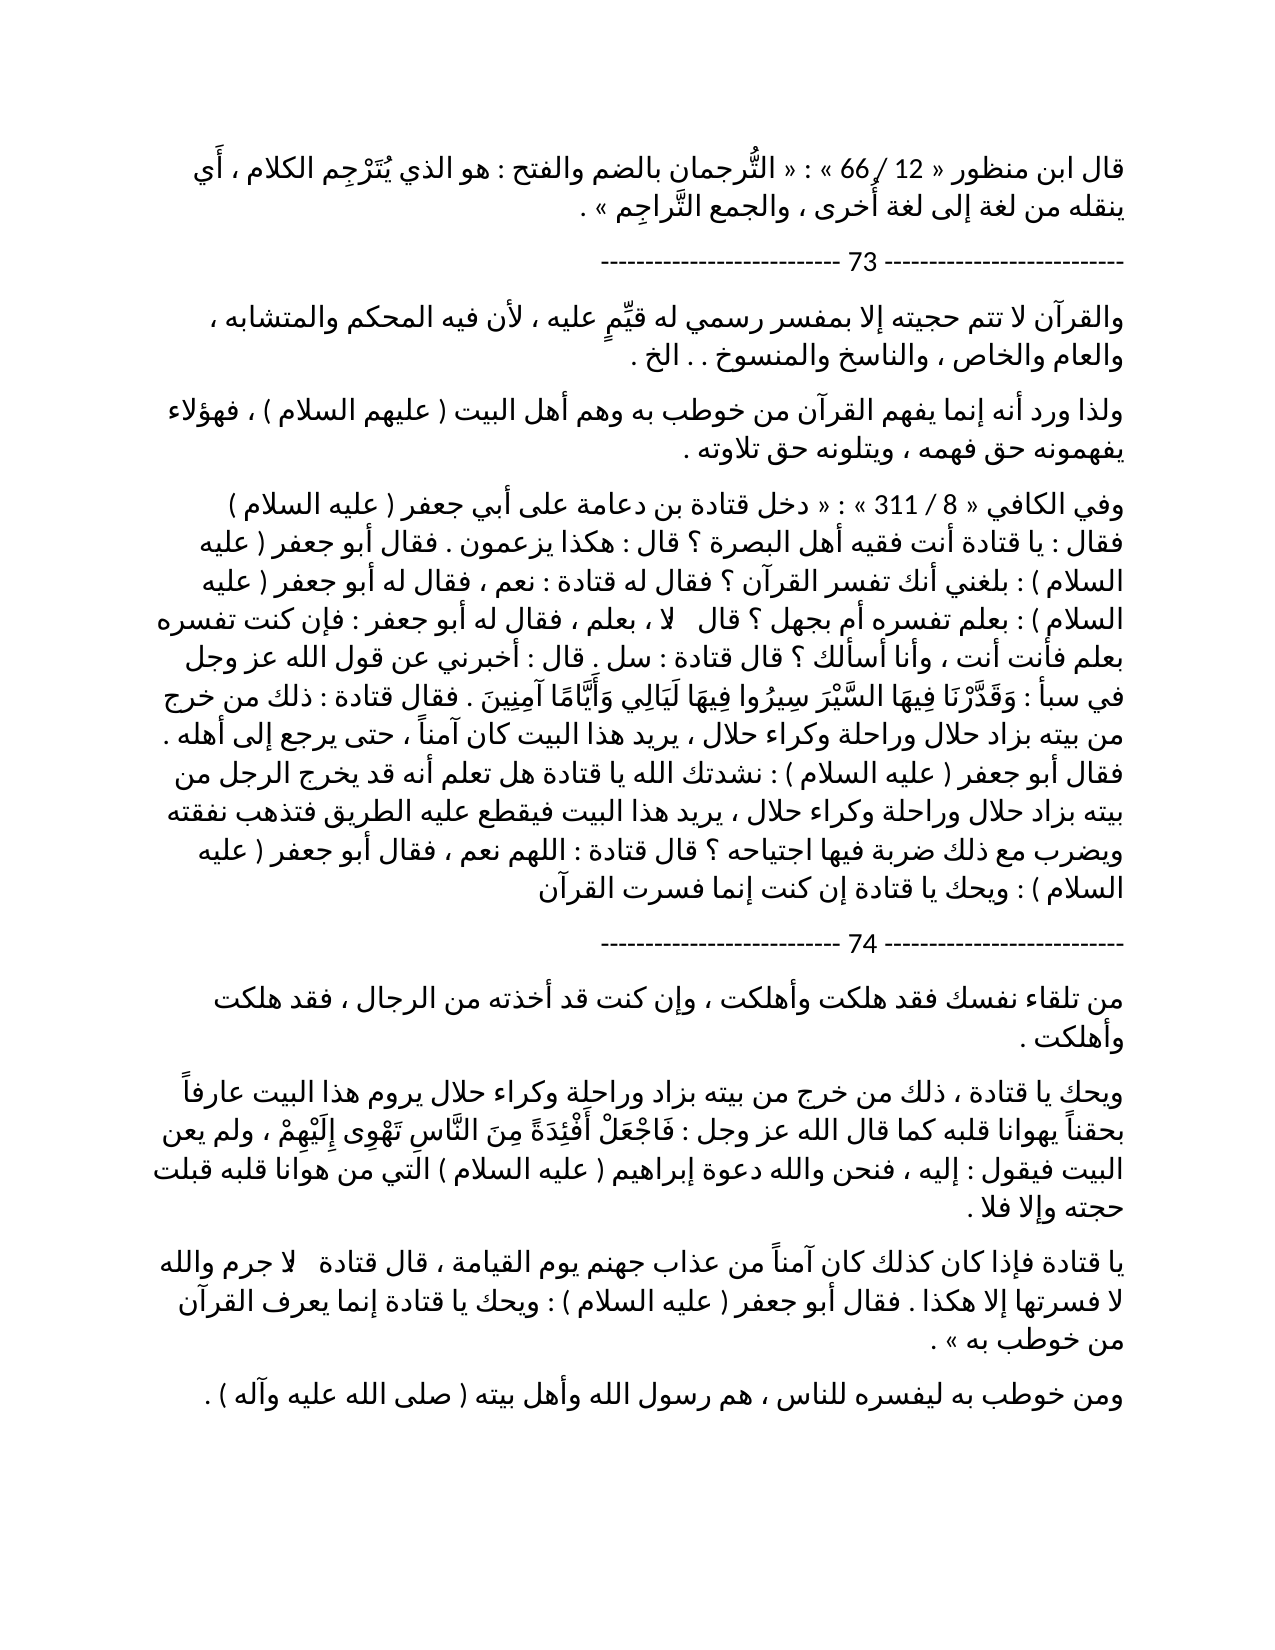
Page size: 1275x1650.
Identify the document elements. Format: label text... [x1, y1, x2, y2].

text ولذا ورد أنه إنما يفهم القرآن من خوطب به وهم أهل البيت ( عليهم السلام ) ، فهؤلاء يفهمونه حق فهمه ، ويتلونه حق تلاوته . [150, 392, 1125, 466]
text ومن خوطب به ليفسره للناس ، هم رسول الله وأهل بيته ( صلى الله عليه وآله ) . [150, 1376, 1125, 1412]
text يا قتادة فإذا كان كذلك كان آمناً من عذاب جهنم يوم القيامة ، قال قتادة : لا جرم والله لا فسرتها إلا هكذا . فقال أبو جعفر ( عليه السلام ) : ويحك يا قتادة إنما يعرف القرآن من خوطب به » . [150, 1244, 1125, 1357]
text وفي الكافي « 8 / 311 » : « دخل قتادة بن دعامة على أبي جعفر ( عليه السلام ) فقال : يا قتادة أنت فقيه أهل البصرة ؟ قال : هكذا يزعمون . فقال أبو جعفر ( عليه السلام ) : بلغني أنك تفسر القرآن ؟ فقال له قتادة : نعم ، فقال له أبو جعفر ( عليه السلام ) : بعلم تفسره أم بجهل ؟ قال : لا ، بعلم ، فقال له أبو جعفر : فإن كنت تفسره بعلم فأنت أنت ، وأنا أسألك ؟ قال قتادة : سل . قال : أخبرني عن قول الله عز وجل في سبأ : وَقَدَّرْنَا فِيهَا السَّيْرَ سِيرُوا فِيهَا لَيَالِي وَأَيَّامًا آمِنِينَ . فقال قتادة : ذلك من خرج من بيته بزاد حلال وراحلة وكراء حلال ، يريد هذا البيت كان آمناً ، حتى يرجع إلى أهله . فقال أبو جعفر ( عليه السلام ) : نشدتك الله يا قتادة هل تعلم أنه قد يخرج الرجل من بيته بزاد حلال وراحلة وكراء حلال ، يريد هذا البيت فيقطع عليه الطريق فتذهب نفقته ويضرب مع ذلك ضربة فيها اجتياحه ؟ قال قتادة : اللهم نعم ، فقال أبو جعفر ( عليه السلام ) : ويحك يا قتادة إن كنت إنما فسرت القرآن [150, 486, 1125, 906]
text والقرآن لا تتم حجيته إلا بمفسر رسمي له قيِّمٍ عليه ، لأن فيه المحكم والمتشابه ، والعام والخاص ، والناسخ والمنسوخ . . الخ . [150, 299, 1125, 373]
text --------------------------- 73 --------------------------- [150, 243, 1125, 279]
text قال ابن منظور « 12 / 66 » : « التُّرجمان بالضم والفتح : هو الذي يُتَرْجِم الكلام ، أَي ينقله من لغة إلى لغة أُخرى ، والجمع التَّراجِم » . [150, 150, 1125, 224]
text من تلقاء نفسك فقد هلكت وأهلكت ، وإن كنت قد أخذته من الرجال ، فقد هلكت وأهلكت . [150, 980, 1125, 1054]
text ويحك يا قتادة ، ذلك من خرج من بيته بزاد وراحلة وكراء حلال يروم هذا البيت عارفاً بحقناً يهوانا قلبه كما قال الله عز وجل : فَاجْعَلْ أَفْئِدَةً مِنَ النَّاسِ تَهْوِى إِلَيْهِمْ ، ولم يعن البيت فيقول : إليه ، فنحن والله دعوة إبراهيم ( عليه السلام ) التي من هوانا قلبه قبلت حجته وإلا فلا . [150, 1074, 1125, 1225]
text --------------------------- 74 --------------------------- [150, 925, 1125, 961]
